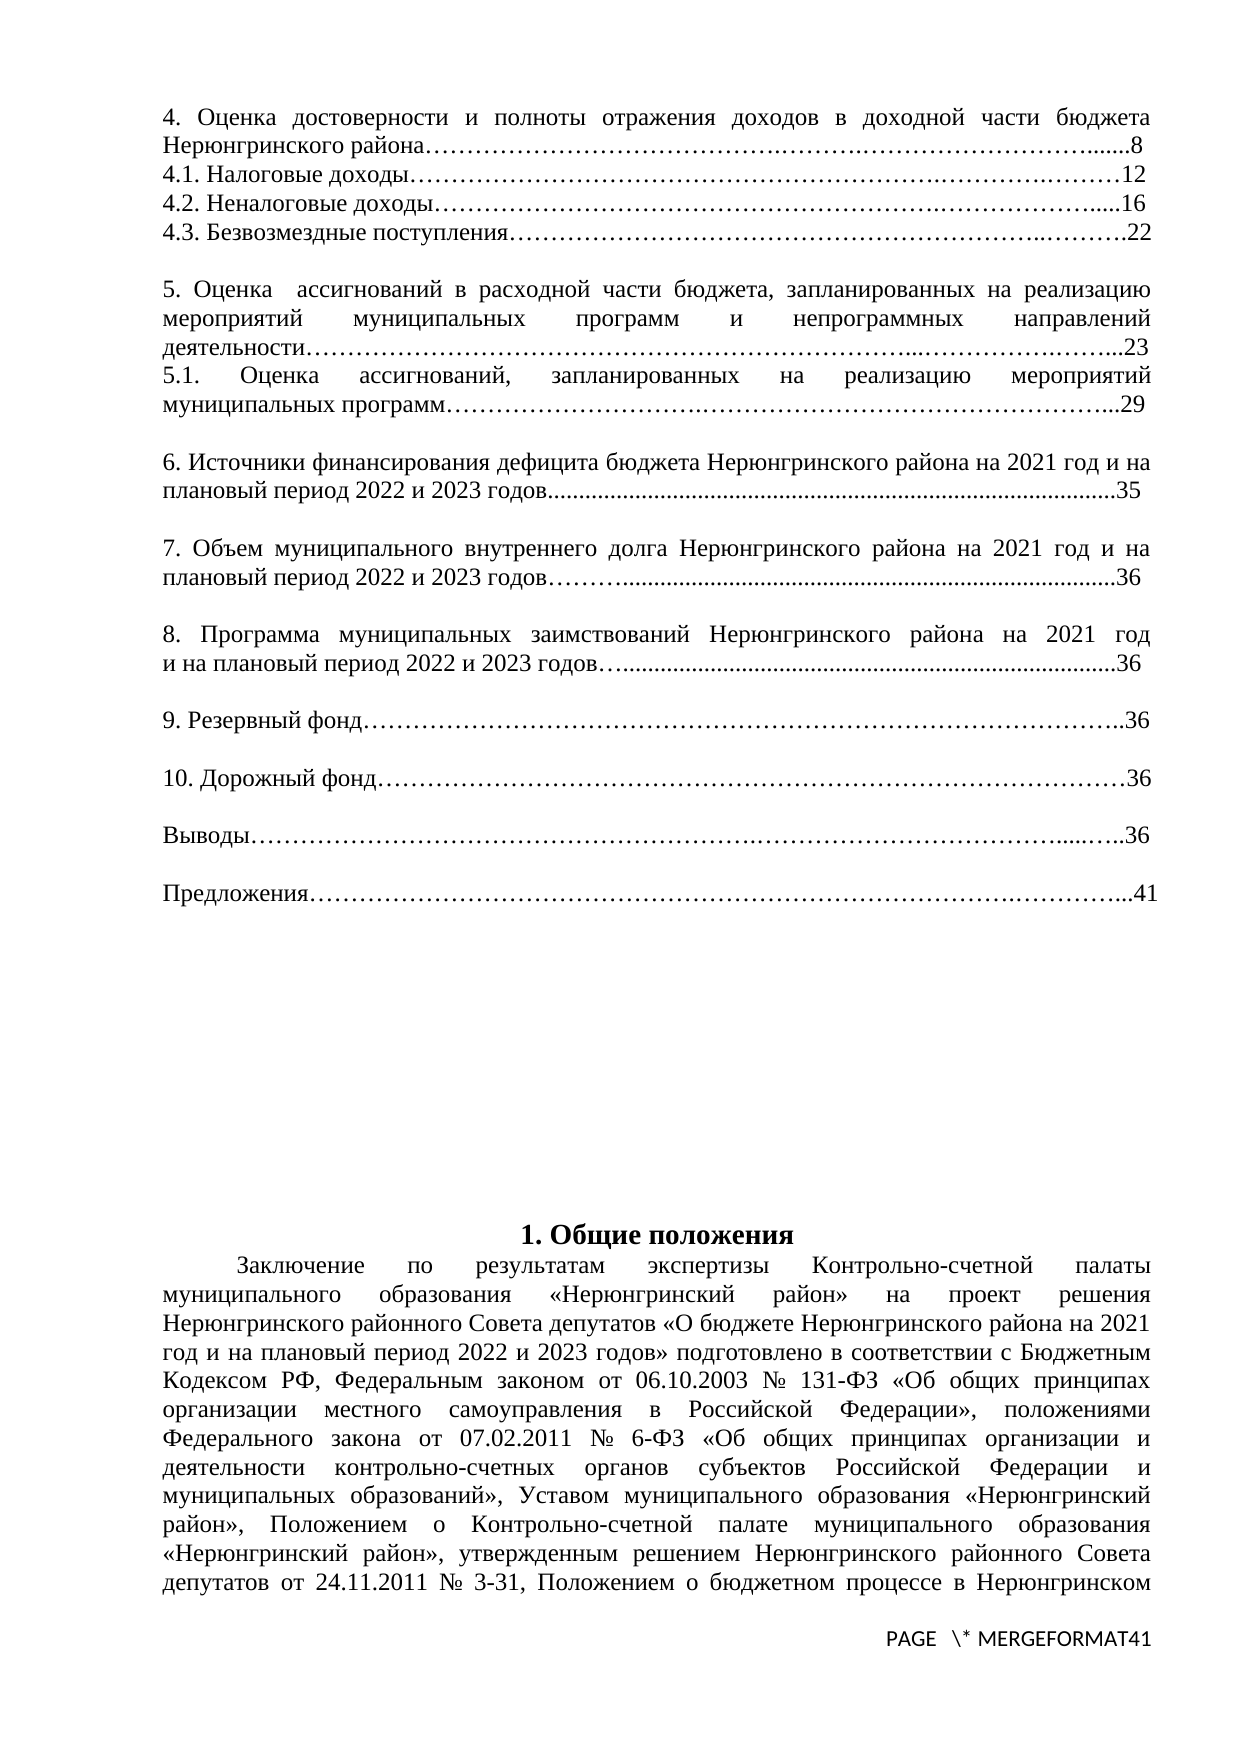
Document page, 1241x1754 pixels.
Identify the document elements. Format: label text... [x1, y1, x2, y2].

text 9. Резервный фонд………………………………………………………………………………..36 [162, 706, 1152, 734]
text 8. Программа муниципальных заимствований Нерюнгринского района на 2021 год и на плановый период 2022 и 2023 годов…...............................................................................36 [162, 619, 1152, 677]
text 4.2. Неналоговые доходы…………………………………………………….……………….....16 [162, 188, 1181, 217]
text 5.1. Оценка ассигнований, запланированных на реализацию мероприятий муниципальных программ………………………….…………………………………………...29 [162, 361, 1152, 418]
text 4.1. Налоговые доходы……………………………………………………….………….………12 [162, 159, 1167, 188]
text Выводы…………………………………………………….……………………………….....…..36 [162, 821, 1181, 849]
text 5. Оценка ассигнований в расходной части бюджета, запланированных на реализацию мероприятий муниципальных программ и непрограммных направлений деятельности………………………………………………………………...…………….……...23 [162, 274, 1152, 361]
text 4.3. Безвозмездные поступления………………………………………………………..……….22 [162, 217, 1181, 246]
text 7. Объем муниципального внутреннего долга Нерюнгринского района на 2021 год и на плановый период 2022 и 2023 годов………...............................................................................36 [162, 533, 1152, 591]
text Предложения………………………………………………………………………….…………...41 [162, 878, 1181, 907]
subtitle 6. Источники финансирования дефицита бюджета Нерюнгринского района на 2021 год и на плановый период 2022 и 2023 годов...........................................................................................35 [162, 447, 1152, 504]
text 10. Дорожный фонд………………………………………………………………………………36 [162, 763, 1152, 792]
text 4. Оценка достоверности и полноты отражения доходов в доходной части бюджета Нерюнгринского района…………………………………….……….……………………….......8 [162, 102, 1152, 159]
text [162, 1251, 1152, 1596]
text 1. Общие положения [162, 1217, 1152, 1251]
